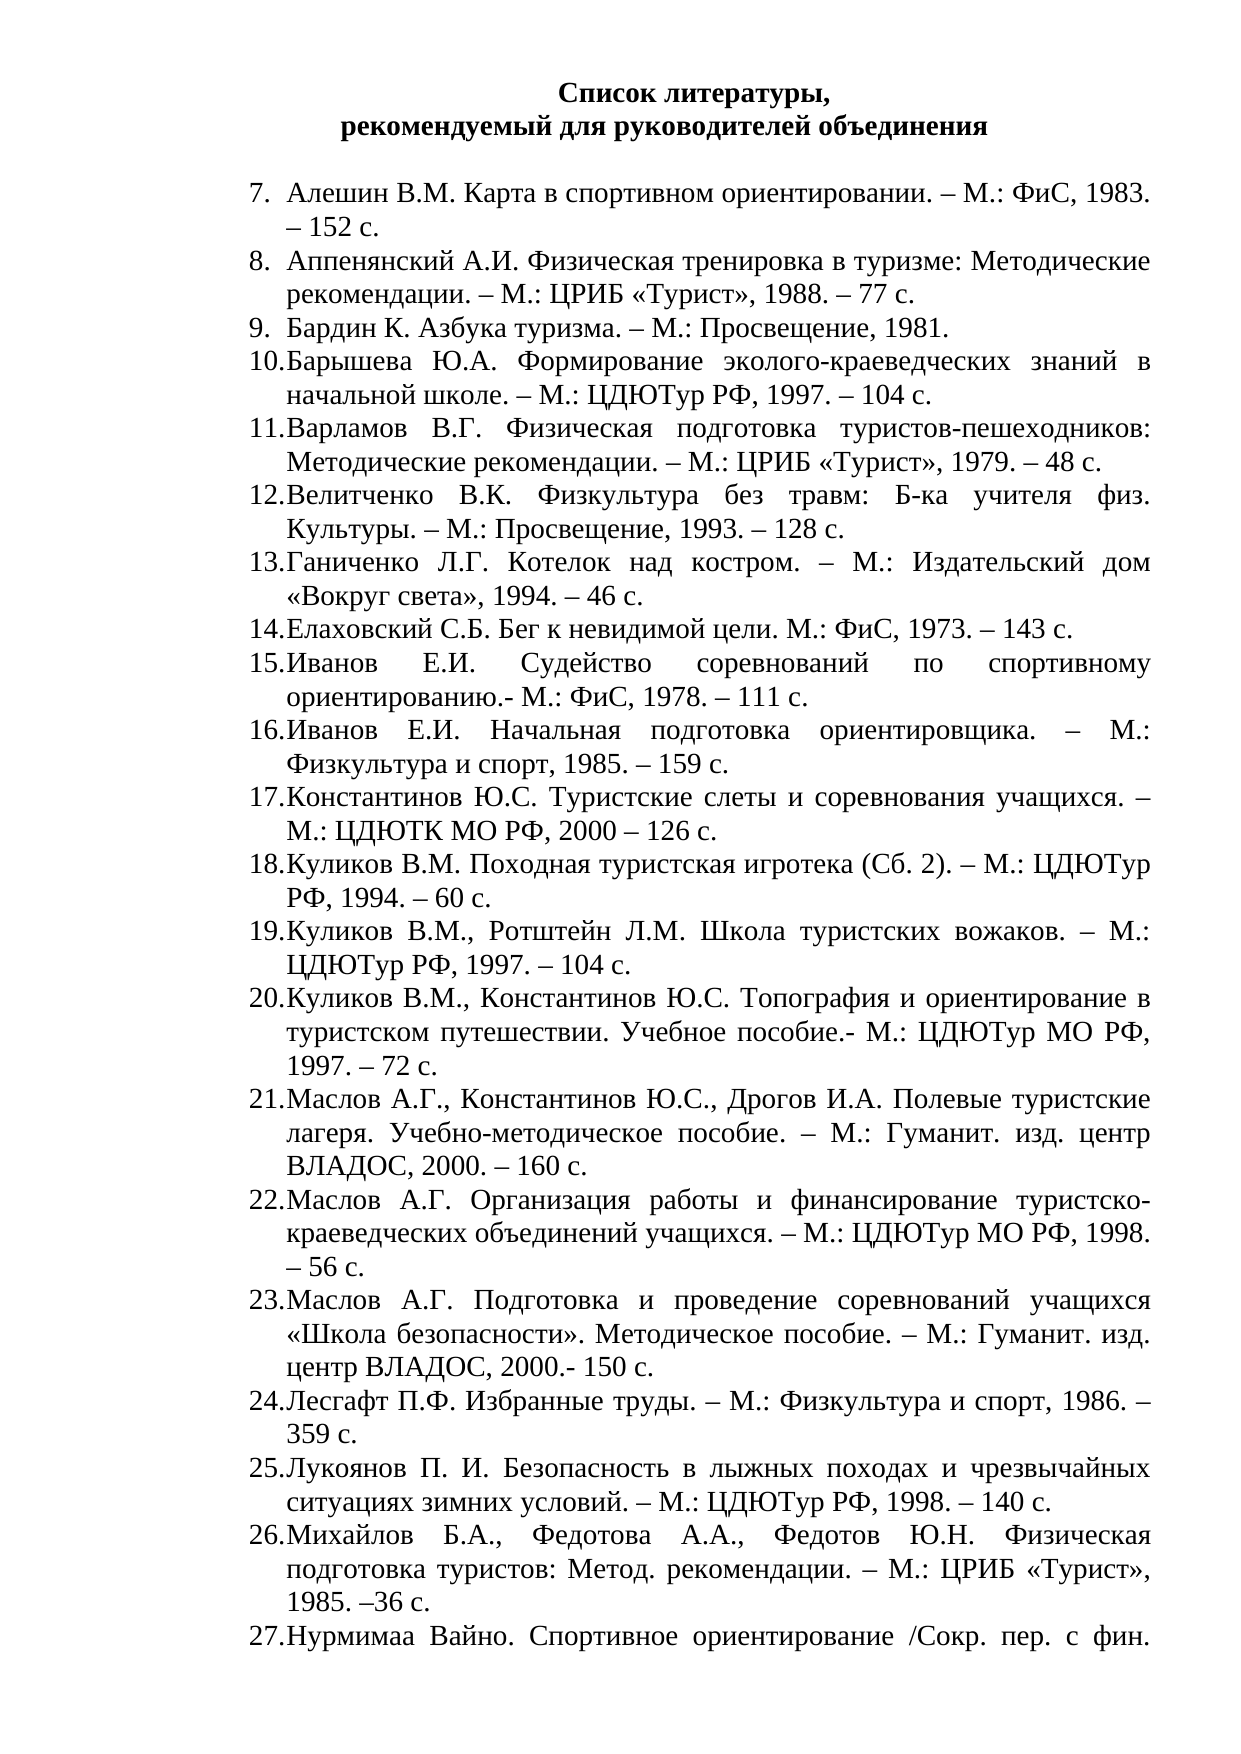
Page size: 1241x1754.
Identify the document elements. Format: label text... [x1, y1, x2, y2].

list Варламов В.Г. Физическая подготовка туристов-пешеходников: Методические рекомендации. – М.: ЦРИБ «Турист», 1979. – 48 с. [249, 410, 1152, 477]
list Ганиченко Л.Г. Котелок над костром. – М.: Издательский дом «Вокруг света», 1994. – 46 с. [249, 544, 1152, 612]
list Куликов В.М., Ротштейн Л.М. Школа туристских вожаков. – М.: ЦДЮТур РФ, 1997. – 104 с. [249, 913, 1152, 981]
list Маслов А.Г. Подготовка и проведение соревнований учащихся «Школа безопасности». Методическое пособие. – М.: Гуманит. изд. центр ВЛАДОС, 2000.- 150 с. [249, 1282, 1152, 1383]
list Велитченко В.К. Физкультура без травм: Б-ка учителя физ. Культуры. – М.: Просвещение, 1993. – 128 с. [249, 477, 1152, 544]
list Михайлов Б.А., Федотова А.А., Федотов Ю.Н. Физическая подготовка туристов: Метод. рекомендации. – М.: ЦРИБ «Турист», 1985. –36 с. [249, 1517, 1152, 1618]
list Маслов А.Г. Организация работы и финансирование туристско-краеведческих объединений учащихся. – М.: ЦДЮТур МО РФ, 1998. – 56 с. [249, 1182, 1152, 1282]
list Лесгафт П.Ф. Избранные труды. – М.: Физкультура и спорт, 1986. – 359 с. [249, 1383, 1152, 1450]
list Маслов А.Г., Константинов Ю.С., Дрогов И.А. Полевые туристские лагеря. Учебно-методическое пособие. – М.: Гуманит. изд. центр ВЛАДОС, 2000. – 160 с. [249, 1081, 1152, 1182]
list Барышева Ю.А. Формирование эколого-краеведческих знаний в начальной школе. – М.: ЦДЮТур РФ, 1997. – 104 с. [249, 343, 1152, 410]
list Алешин В.М. Карта в спортивном ориентировании. – М.: ФиС, 1983. – 152 с. [249, 176, 1152, 243]
list Лукоянов П. И. Безопасность в лыжных походах и чрезвычайных ситуациях зимних условий. – М.: ЦДЮТур РФ, 1998. – 140 с. [249, 1450, 1152, 1517]
list Куликов В.М. Походная туристская игротека (Сб. 2). – М.: ЦДЮТур РФ, 1994. – 60 с. [249, 846, 1152, 913]
text Список литературы, рекомендуемый для руководителей объединения [177, 75, 1152, 142]
list Константинов Ю.С. Туристские слеты и соревнования учащихся. – М.: ЦДЮТК МО РФ, 2000 – 126 с. [249, 779, 1152, 846]
list Аппенянский А.И. Физическая тренировка в туризме: Методические рекомендации. – М.: ЦРИБ «Турист», 1988. – 77 с. [249, 243, 1152, 310]
list Иванов Е.И. Судейство соревнований по спортивному ориентированию.- М.: ФиС, 1978. – 111 с. [249, 645, 1152, 712]
list Иванов Е.И. Начальная подготовка ориентировщика. – М.: Физкультура и спорт, 1985. – 159 с. [249, 712, 1152, 779]
list Бардин К. Азбука туризма. – М.: Просвещение, 1981. [249, 310, 1152, 343]
list Куликов В.М., Константинов Ю.С. Топография и ориентирование в туристском путешествии. Учебное пособие.- М.: ЦДЮТур МО РФ, 1997. – 72 с. [249, 981, 1152, 1081]
list Елаховский С.Б. Бег к невидимой цели. М.: ФиС, 1973. – 143 с. [249, 612, 1152, 645]
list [249, 1618, 1152, 1651]
